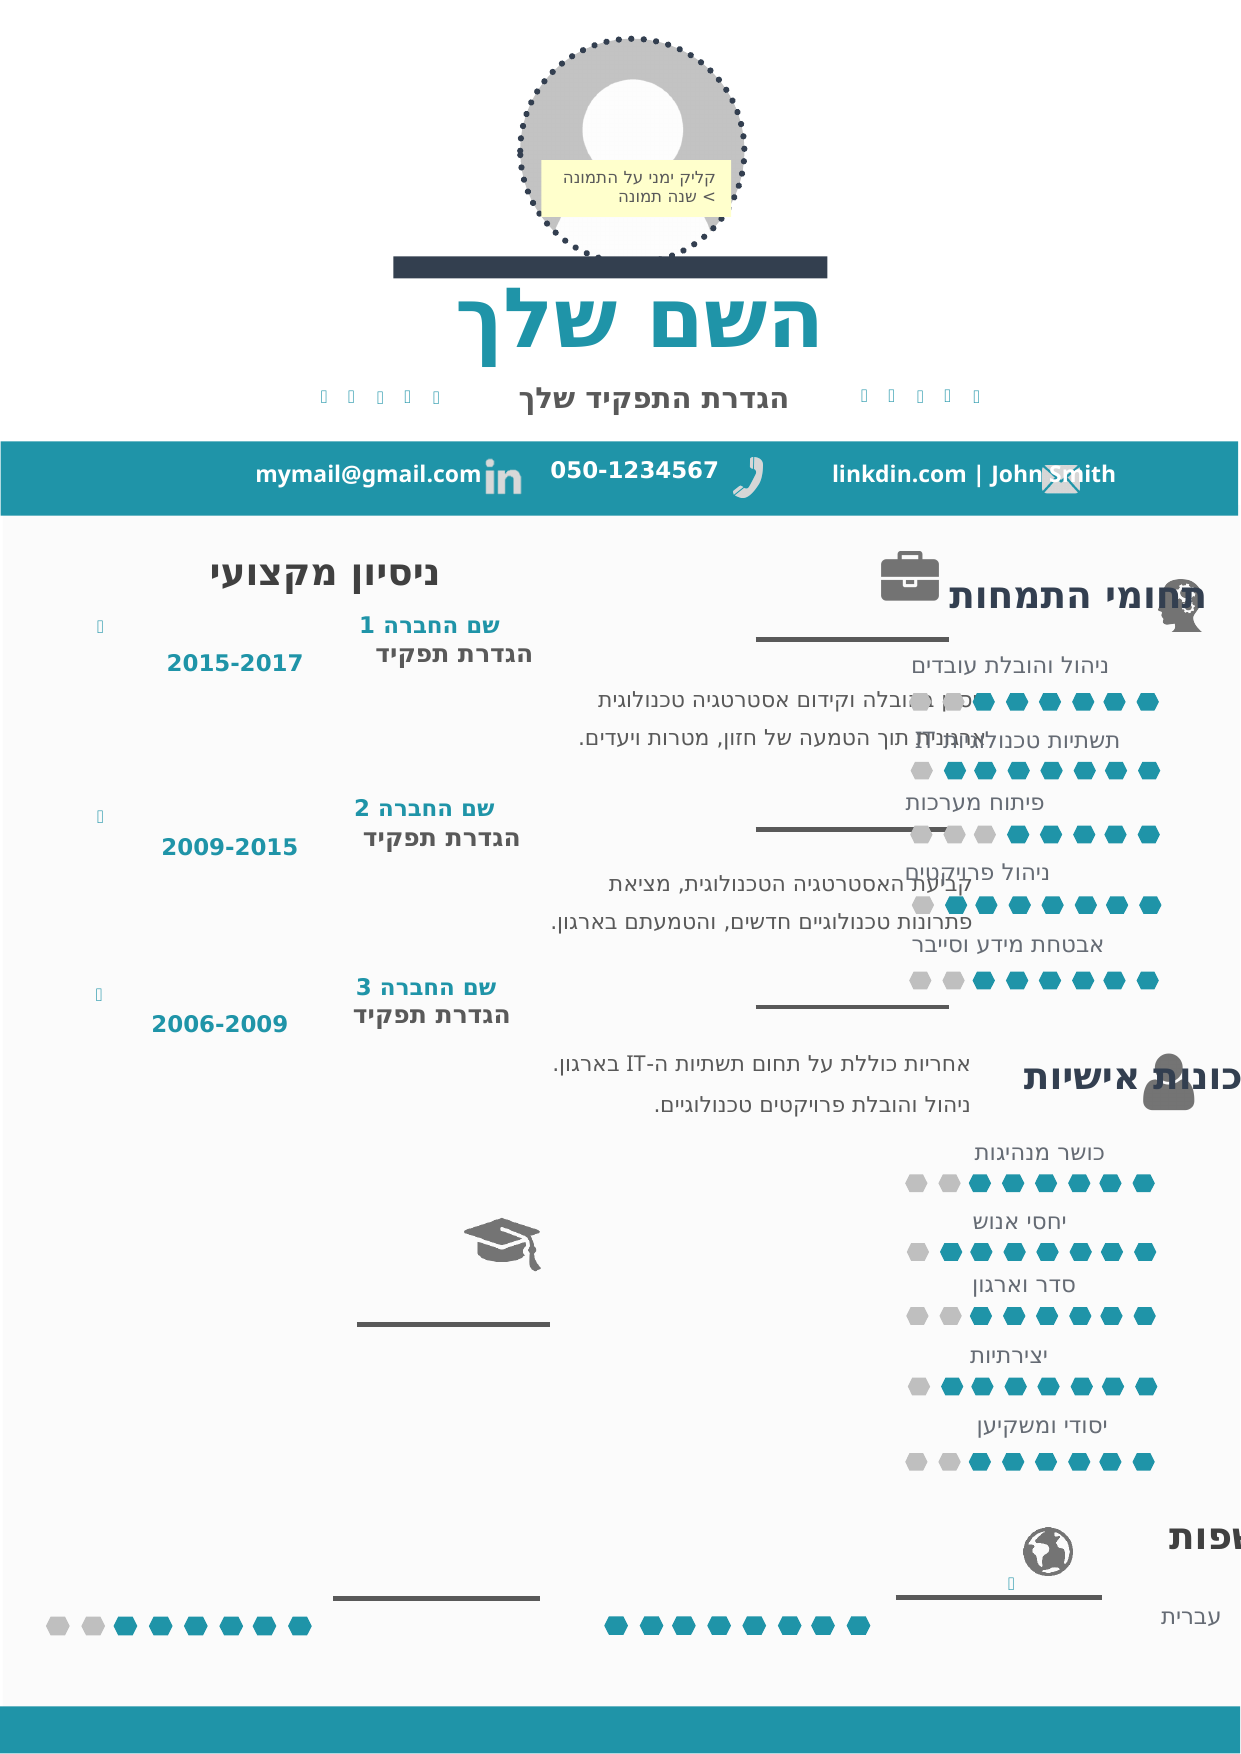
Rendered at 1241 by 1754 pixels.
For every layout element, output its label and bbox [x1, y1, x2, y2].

picture [520, 38, 745, 210]
picture [541, 217, 719, 256]
